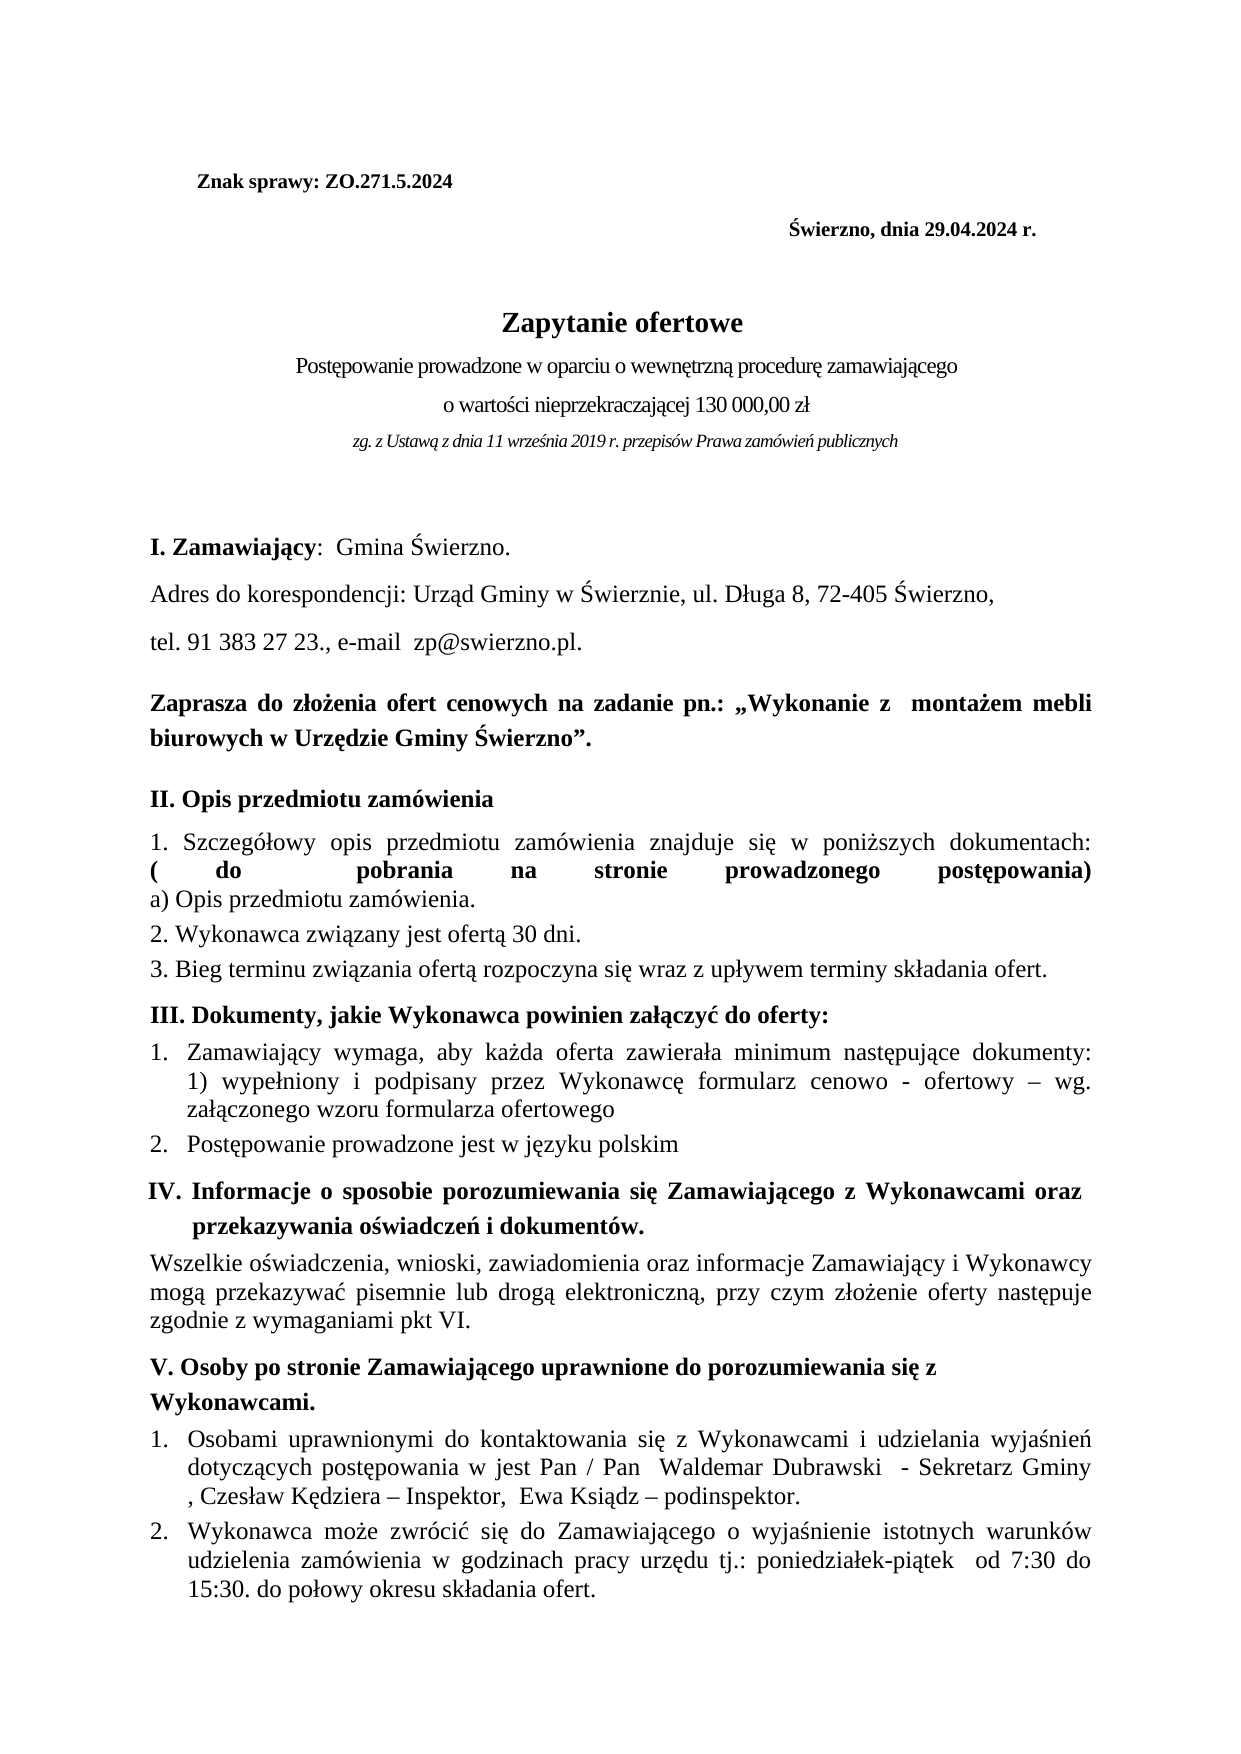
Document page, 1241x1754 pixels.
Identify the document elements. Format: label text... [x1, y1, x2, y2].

text Świerzno, dnia 29.04.2024 r. [197, 208, 1092, 243]
text Wszelkie oświadczenia, wnioski, zawiadomienia oraz informacje Zamawiający i Wykonawcy mogą przekazywać pisemnie lub drogą elektroniczną, przy czym złożenie oferty następuje zgodnie z wymaganiami pkt VI. [149, 1248, 1092, 1334]
text II. Opis przedmiotu zamówienia [149, 779, 1092, 814]
text Adres do korespondencji: Urząd Gminy w Świerznie, ul. Długa 8, 72-405 Świerzno, [150, 574, 1092, 610]
list Postępowanie prowadzone jest w języku polskim [149, 1129, 1092, 1158]
text 1. Szczegółowy opis przedmiotu zamówienia znajduje się w poniższych dokumentach: ( do pobrania na stronie prowadzonego postępowania) a) Opis przedmiotu zamówienia. [149, 827, 1092, 913]
text zg. z Ustawą z dnia 11 września 2019 r. przepisów Prawa zamówień publicznych [161, 429, 1092, 451]
text 3. Bieg terminu związania ofertą rozpoczyna się wraz z upływem terminy składania ofert. [150, 954, 1092, 983]
text I. Zamawiający: Gmina Świerzno. [150, 527, 1092, 562]
text IV. Informacje o sposobie porozumiewania się Zamawiającego z Wykonawcami oraz przekazywania oświadczeń i dokumentów. [148, 1171, 1092, 1242]
list Zamawiający wymaga, aby każda oferta zawierała minimum następujące dokumenty: 1) wypełniony i podpisany przez Wykonawcę formularz cenowo - ofertowy – wg. załączonego wzoru formularza ofertowego [149, 1037, 1092, 1123]
text 2. Wykonawca związany jest ofertą 30 dni. [150, 919, 1092, 948]
text tel. 91 383 27 23., e-mail zp@swierzno.pl. [150, 622, 1092, 658]
list Osobami uprawnionymi do kontaktowania się z Wykonawcami i udzielania wyjaśnień dotyczących postępowania w jest Pan / Pan Waldemar Dubrawski - Sekretarz Gminy , Czesław Kędziera – Inspektor, Ewa Ksiądz – podinspektor. [150, 1424, 1092, 1510]
text Zaprasza do złożenia ofert cenowych na zadanie pn.: „Wykonanie z montażem mebli biurowych w Urzędzie Gminy Świerzno”. [149, 683, 1092, 754]
text III. Dokumenty, jakie Wykonawca powinien załączyć do oferty: [150, 995, 1092, 1031]
text V. Osoby po stronie Zamawiającego uprawnione do porozumiewania się z Wykonawcami. [149, 1347, 1092, 1417]
text Zapytanie ofertowe [148, 304, 1096, 339]
text Postępowanie prowadzone w oparciu o wewnętrzną procedurę zamawiającego [161, 352, 1092, 378]
text o wartości nieprzekraczającej 130 000,00 zł [161, 391, 1092, 417]
text Znak sprawy: ZO.271.5.2024 [197, 160, 1092, 196]
list Wykonawca może zwrócić się do Zamawiającego o wyjaśnienie istotnych warunków udzielenia zamówienia w godzinach pracy urzędu tj.: poniedziałek-piątek od 7:30 do 15:30. do połowy okresu składania ofert. [150, 1516, 1092, 1602]
